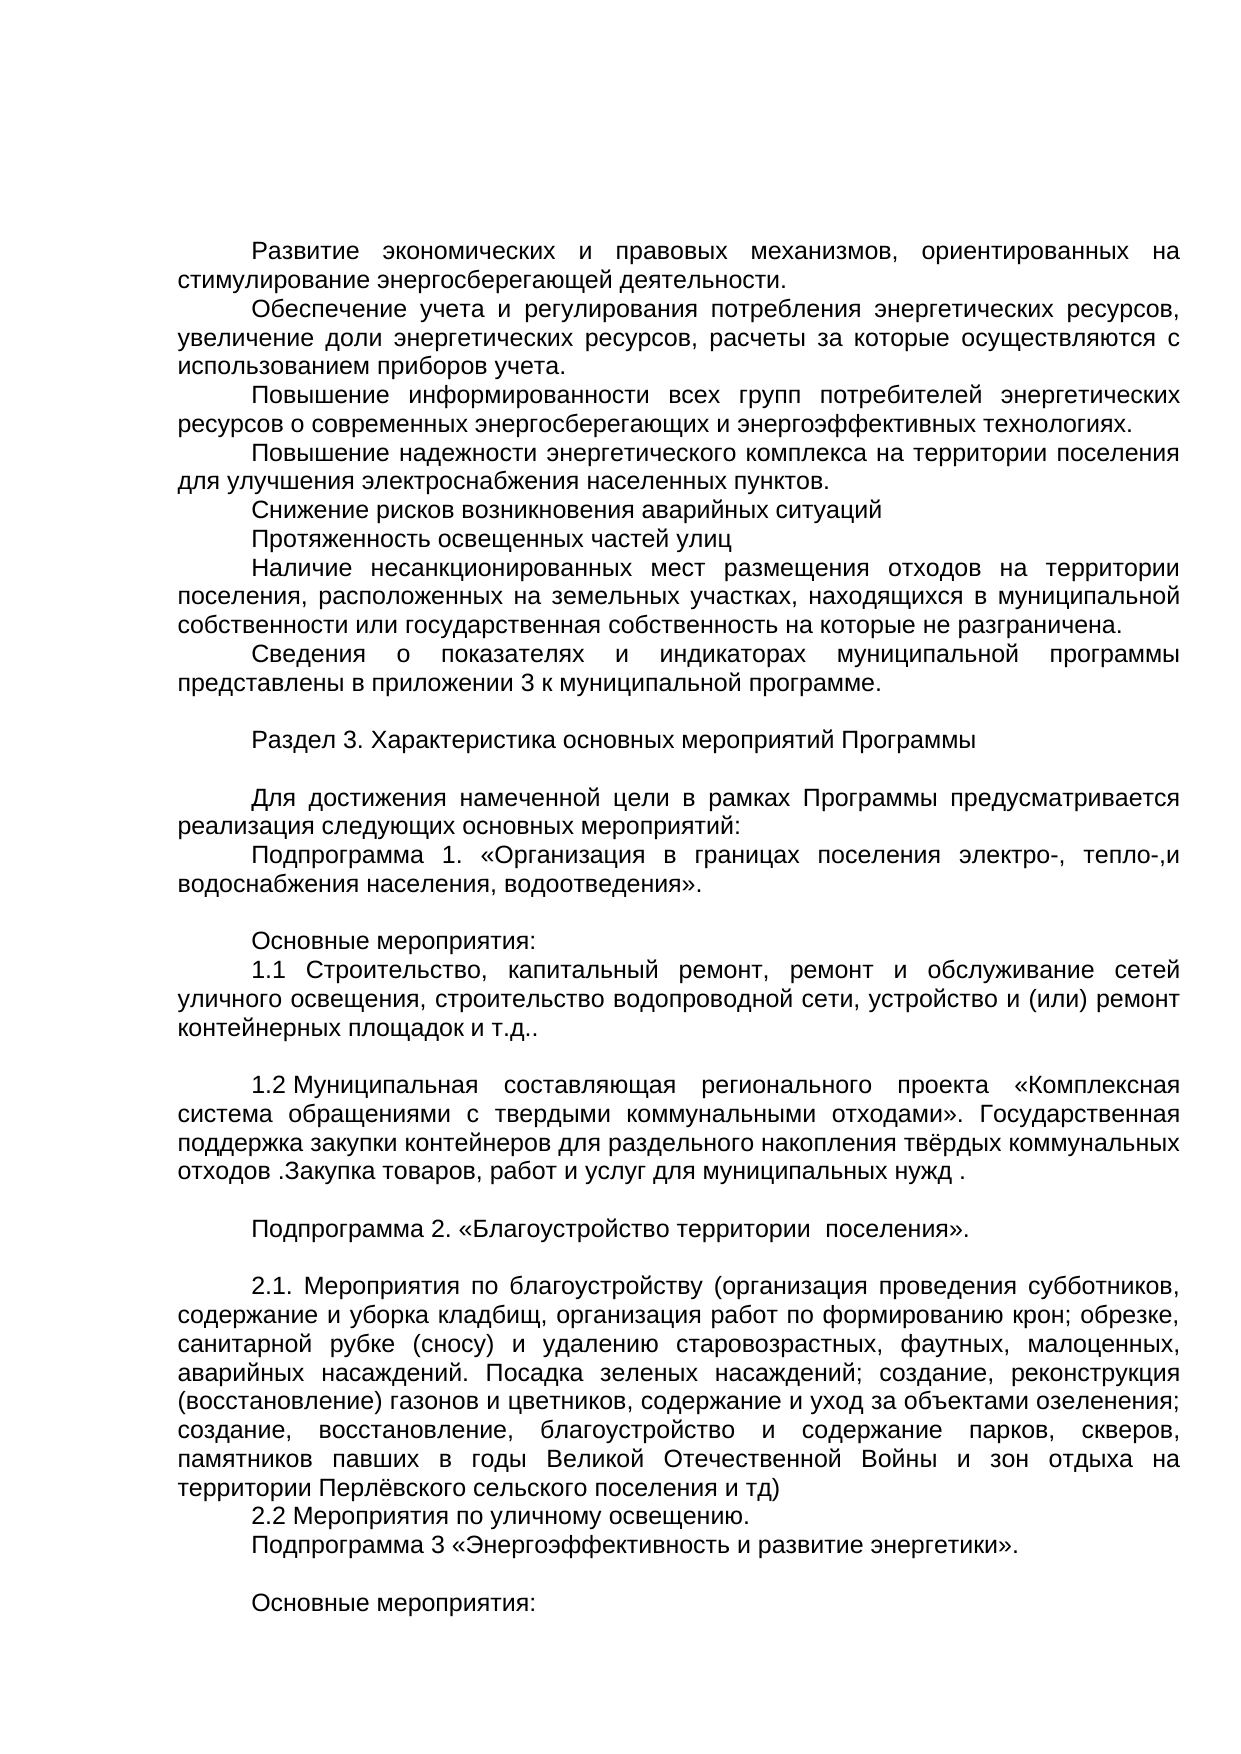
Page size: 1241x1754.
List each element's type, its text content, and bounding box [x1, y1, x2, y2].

text 1.1 Строительство, капитальный ремонт, ремонт и обслуживание сетей уличного освещения, строительство водопроводной сети, устройство и (или) ремонт контейнерных площадок и т.д.. [177, 955, 1181, 1041]
text Развитие экономических и правовых механизмов, ориентированных на стимулирование энергосберегающей деятельности. [177, 236, 1181, 294]
text Основные мероприятия: [177, 1587, 1181, 1616]
text Протяженность освещенных частей улиц [177, 524, 1181, 552]
text Снижение рисков возникновения аварийных ситуаций [177, 495, 1181, 524]
text Для достижения намеченной цели в рамках Программы предусматривается реализация следующих основных мероприятий: [177, 782, 1181, 840]
text Раздел 3. Характеристика основных мероприятий Программы [177, 725, 1181, 754]
text 2.2 Мероприятия по уличному освещению. [177, 1501, 1181, 1530]
text Наличие несанкционированных мест размещения отходов на территории поселения, расположенных на земельных участках, находящихся в муниципальной собственности или государственная собственность на которые не разграничена. [177, 552, 1181, 639]
text Подпрограмма 3 «Энергоэффективность и развитие энергетики». [177, 1530, 1181, 1559]
text Повышение информированности всех групп потребителей энергетических ресурсов о современных энергосберегающих и энергоэффективных технологиях. [177, 380, 1181, 437]
text Основные мероприятия: [177, 926, 1181, 955]
text Подпрограмма 2. «Благоустройство территории поселения». [177, 1214, 1181, 1242]
text 1.2 Муниципальная составляющая регионального проекта «Комплексная система обращениями с твердыми коммунальными отходами». Государственная поддержка закупки контейнеров для раздельного накопления твёрдых коммунальных отходов .Закупка товаров, работ и услуг для муниципальных нужд . [177, 1070, 1181, 1185]
text Повышение надежности энергетического комплекса на территории поселения для улучшения электроснабжения населенных пунктов. [177, 437, 1181, 495]
text Обеспечение учета и регулирования потребления энергетических ресурсов, увеличение доли энергетических ресурсов, расчеты за которые осуществляются с использованием приборов учета. [177, 294, 1181, 380]
text 2.1. Мероприятия по благоустройству (организация проведения субботников, содержание и уборка кладбищ, организация работ по формированию крон; обрезке, санитарной рубке (сносу) и удалению старовозрастных, фаутных, малоценных, аварийных насаждений. Посадка зеленых насаждений; создание, реконструкция (восстановление) газонов и цветников, содержание и уход за объектами озеленения; создание, восстановление, благоустройство и содержание парков, скверов, памятников павших в годы Великой Отечественной Войны и зон отдыха на территории Перлёвского сельского поселения и тд) [177, 1271, 1181, 1501]
text Сведения о показателях и индикаторах муниципальной программы представлены в приложении 3 к муниципальной программе. [177, 639, 1181, 696]
text Подпрограмма 1. «Организация в границах поселения электро-, тепло-,и водоснабжения населения, водоотведения». [177, 840, 1181, 897]
